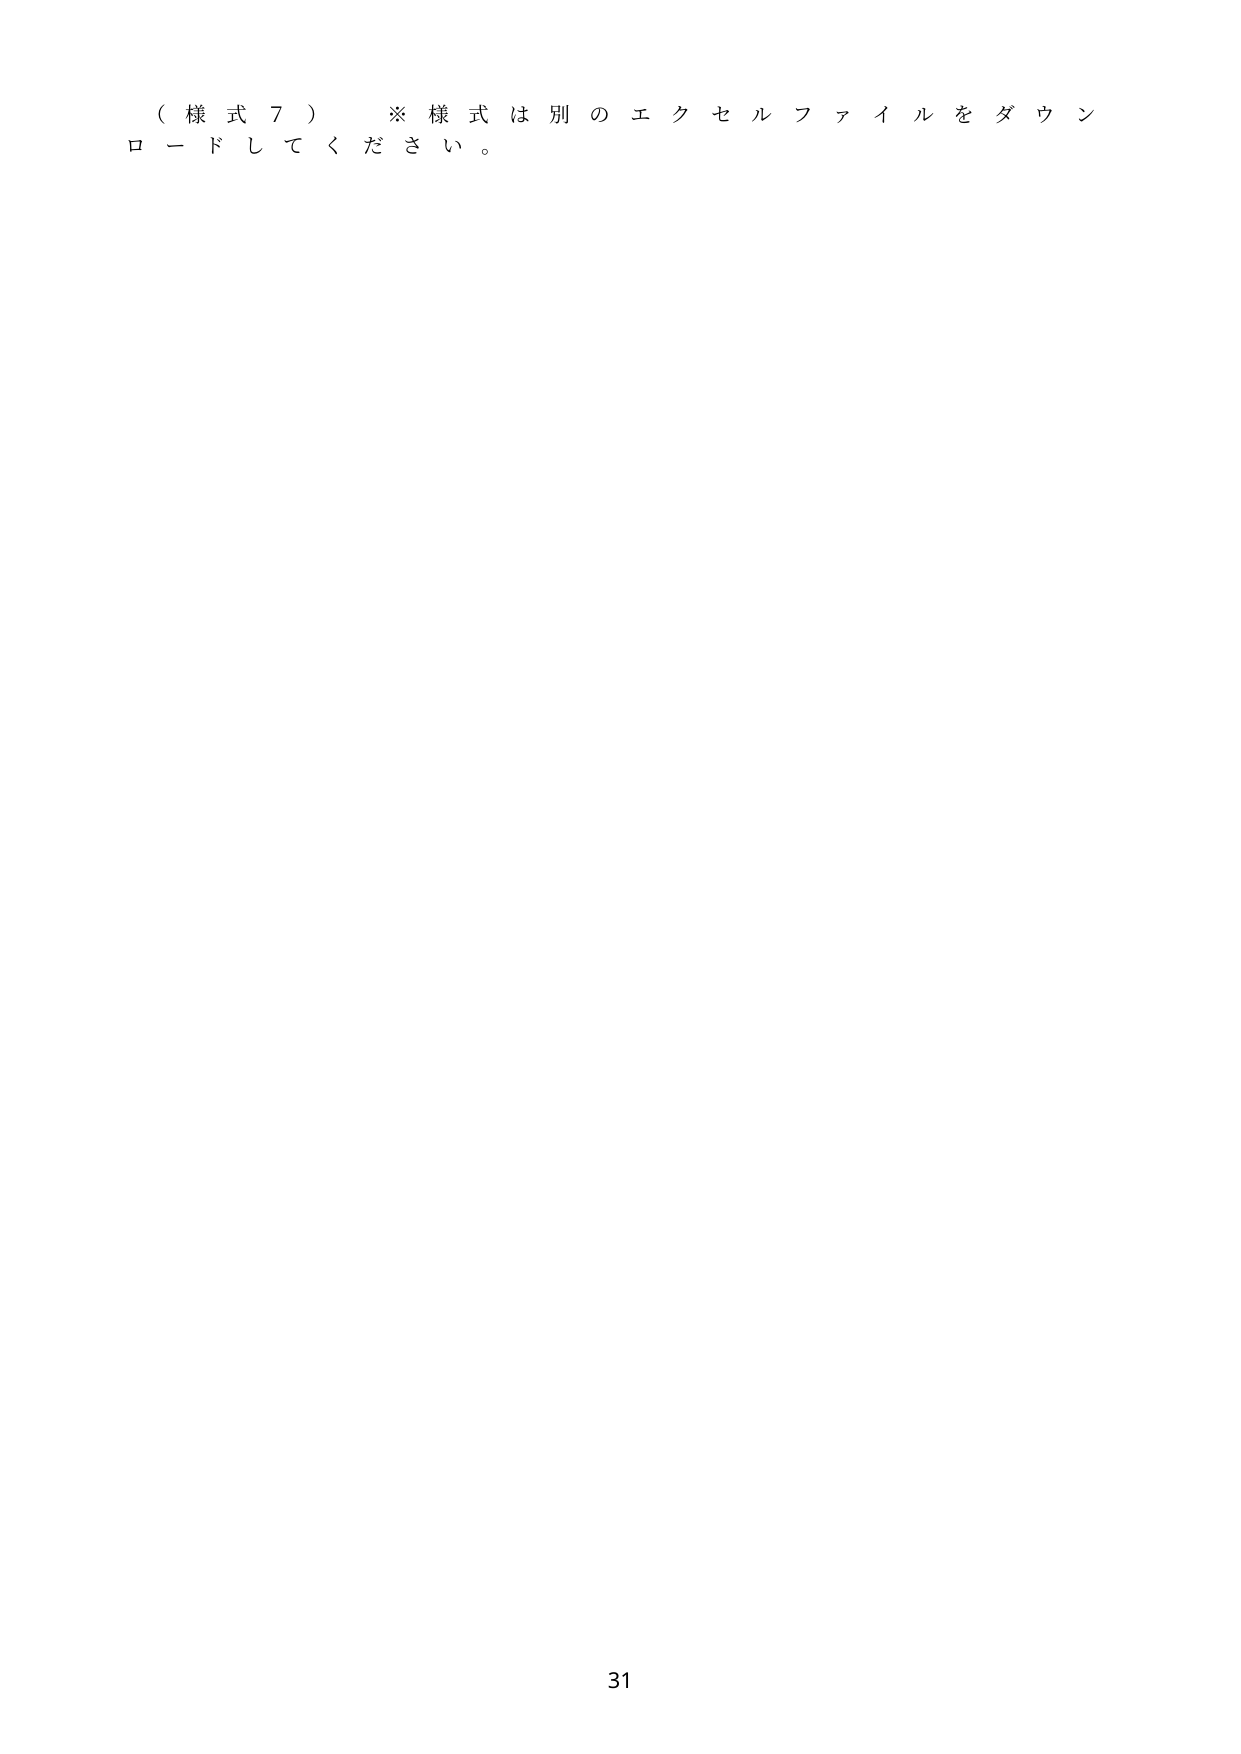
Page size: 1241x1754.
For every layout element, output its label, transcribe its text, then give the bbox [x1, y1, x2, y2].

text （様式７） ※様式は別のエクセルファイルをダウンロードしてください。 [121, 98, 1115, 161]
